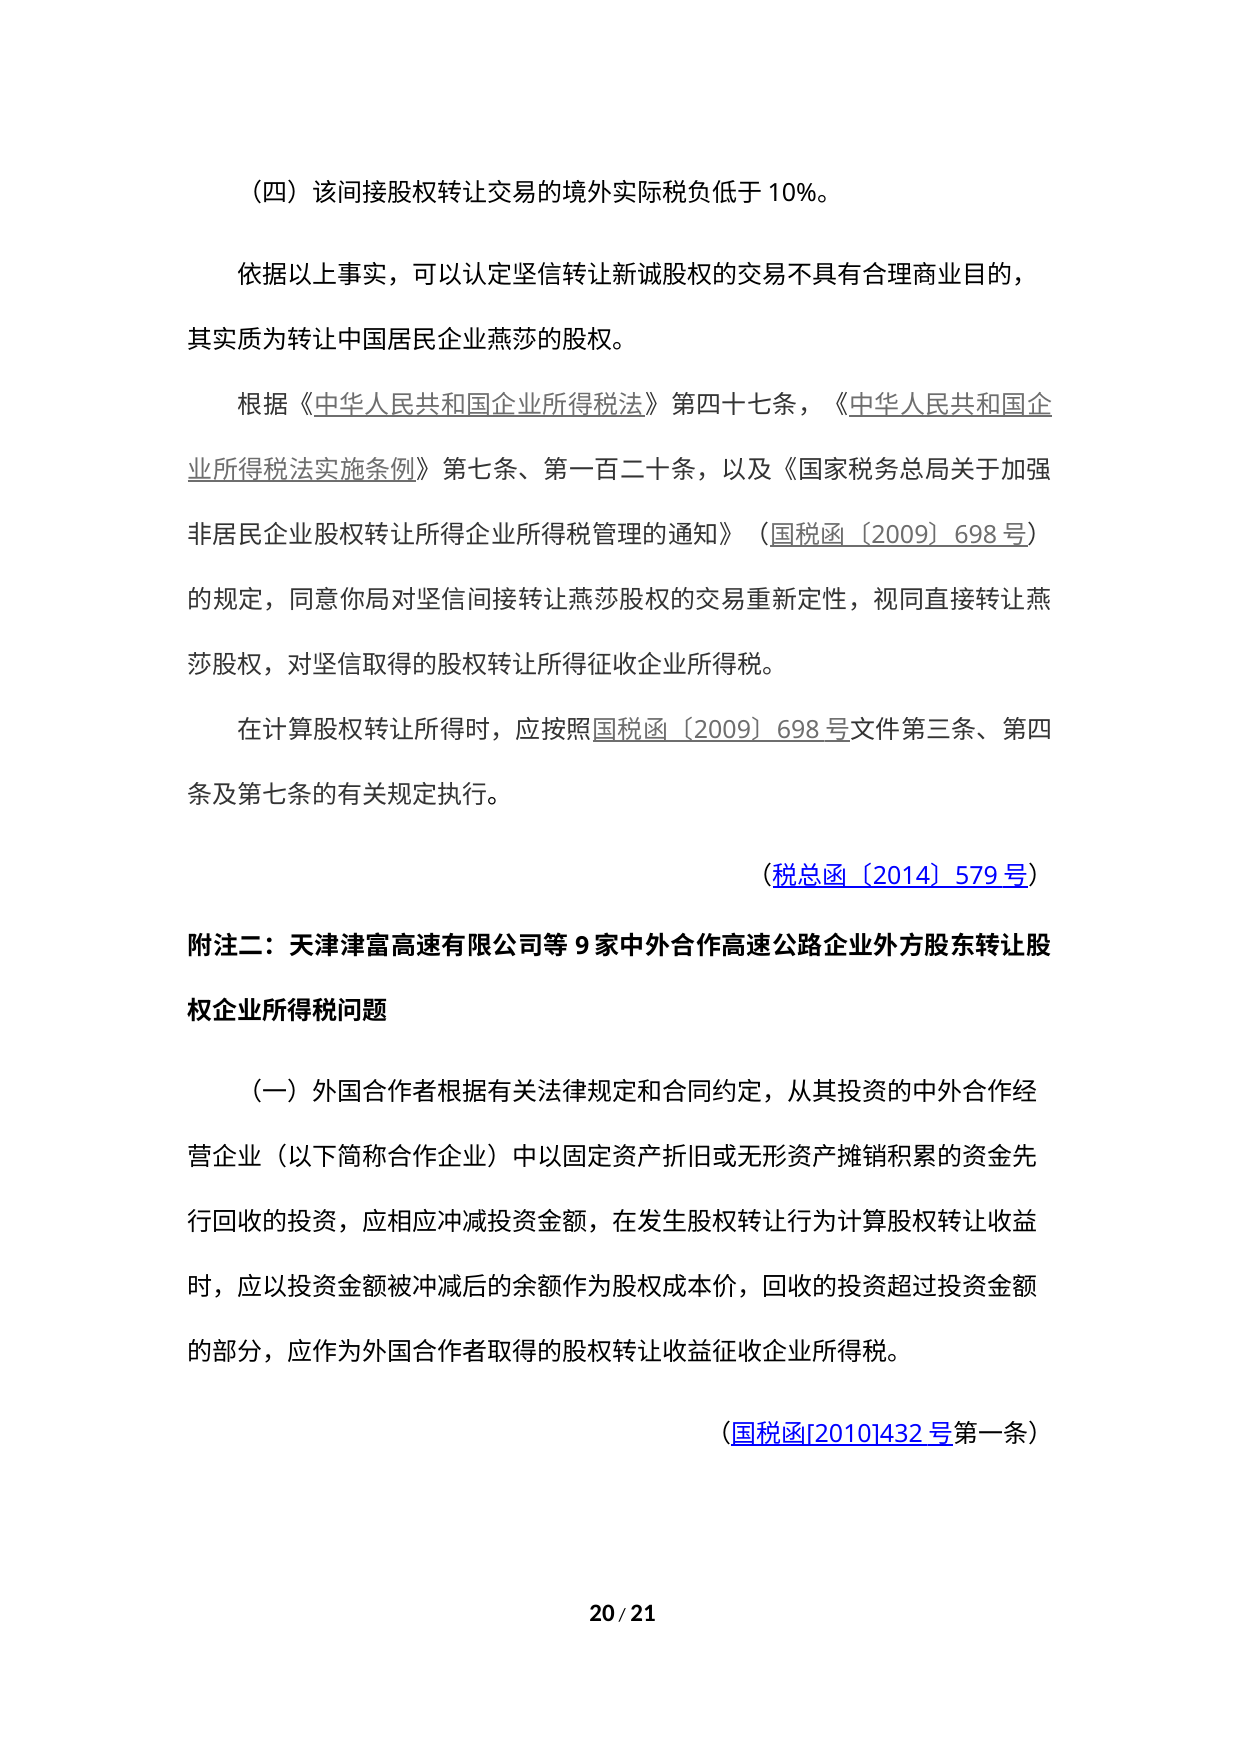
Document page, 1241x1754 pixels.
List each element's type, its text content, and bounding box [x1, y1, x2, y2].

text 根据《中华人民共和国企业所得税法》第四十七条，《中华人民共和国企业所得税法实施条例》第七条、第一百二十条，以及《国家税务总局关于加强非居民企业股权转让所得企业所得税管理的通知》（国税函〔2009〕698号）的规定，同意你局对坚信间接转让燕莎股权的交易重新定性，视同直接转让燕莎股权，对坚信取得的股权转让所得征收企业所得税。 [187, 370, 1053, 695]
text （一）外国合作者根据有关法律规定和合同约定，从其投资的中外合作经营企业（以下简称合作企业）中以固定资产折旧或无形资产摊销积累的资金先行回收的投资，应相应冲减投资金额，在发生股权转让行为计算股权转让收益时，应以投资金额被冲减后的余额作为股权成本价，回收的投资超过投资金额的部分，应作为外国合作者取得的股权转让收益征收企业所得税。 [187, 1057, 1053, 1382]
text 依据以上事实，可以认定坚信转让新诚股权的交易不具有合理商业目的，其实质为转让中国居民企业燕莎的股权。 [187, 240, 1053, 370]
text （国税函[2010]432号第一条） [187, 1399, 1053, 1464]
subtitle 附注二：天津津富高速有限公司等9家中外合作高速公路企业外方股东转让股权企业所得税问题 [187, 911, 1053, 1041]
text （四）该间接股权转让交易的境外实际税负低于10%。 [187, 158, 1053, 223]
text （税总函〔2014〕579号） [187, 841, 1053, 906]
text 在计算股权转让所得时，应按照国税函〔2009〕698号文件第三条、第四条及第七条的有关规定执行。 [187, 695, 1053, 825]
